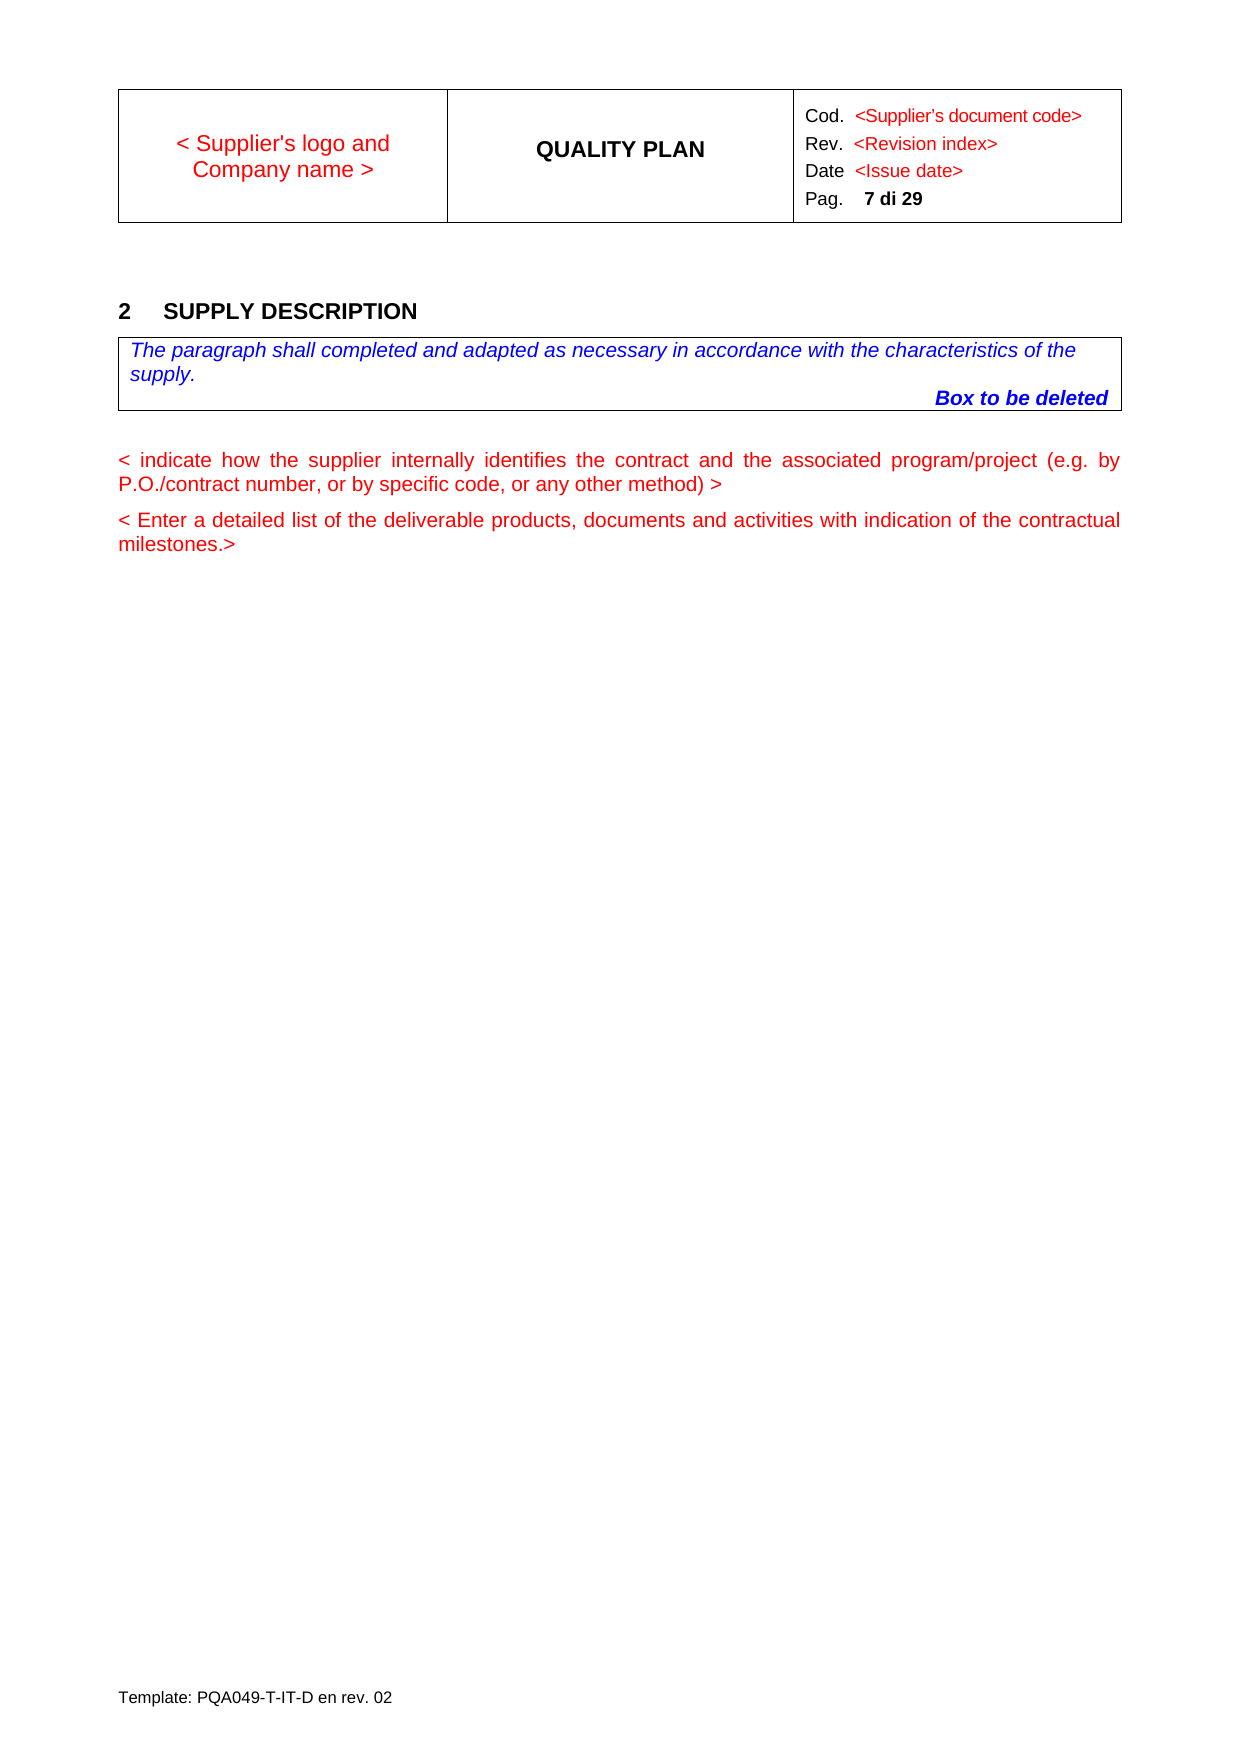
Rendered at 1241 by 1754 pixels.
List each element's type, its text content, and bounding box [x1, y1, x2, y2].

subtitle SUPPLY DESCRIPTION [118, 298, 1122, 324]
table_header The paragraph shall completed and adapted as necessary in accordance with the characteristics of the supply. Box to be deleted [119, 338, 1121, 410]
text < indicate how the supplier internally identifies the contract and the associated program/project (e.g. by P.O./contract number, or by specific code, or any other method) > [118, 447, 1122, 495]
text < Enter a detailed list of the deliverable products, documents and activities with indication of the contractual milestones.> [118, 508, 1122, 556]
